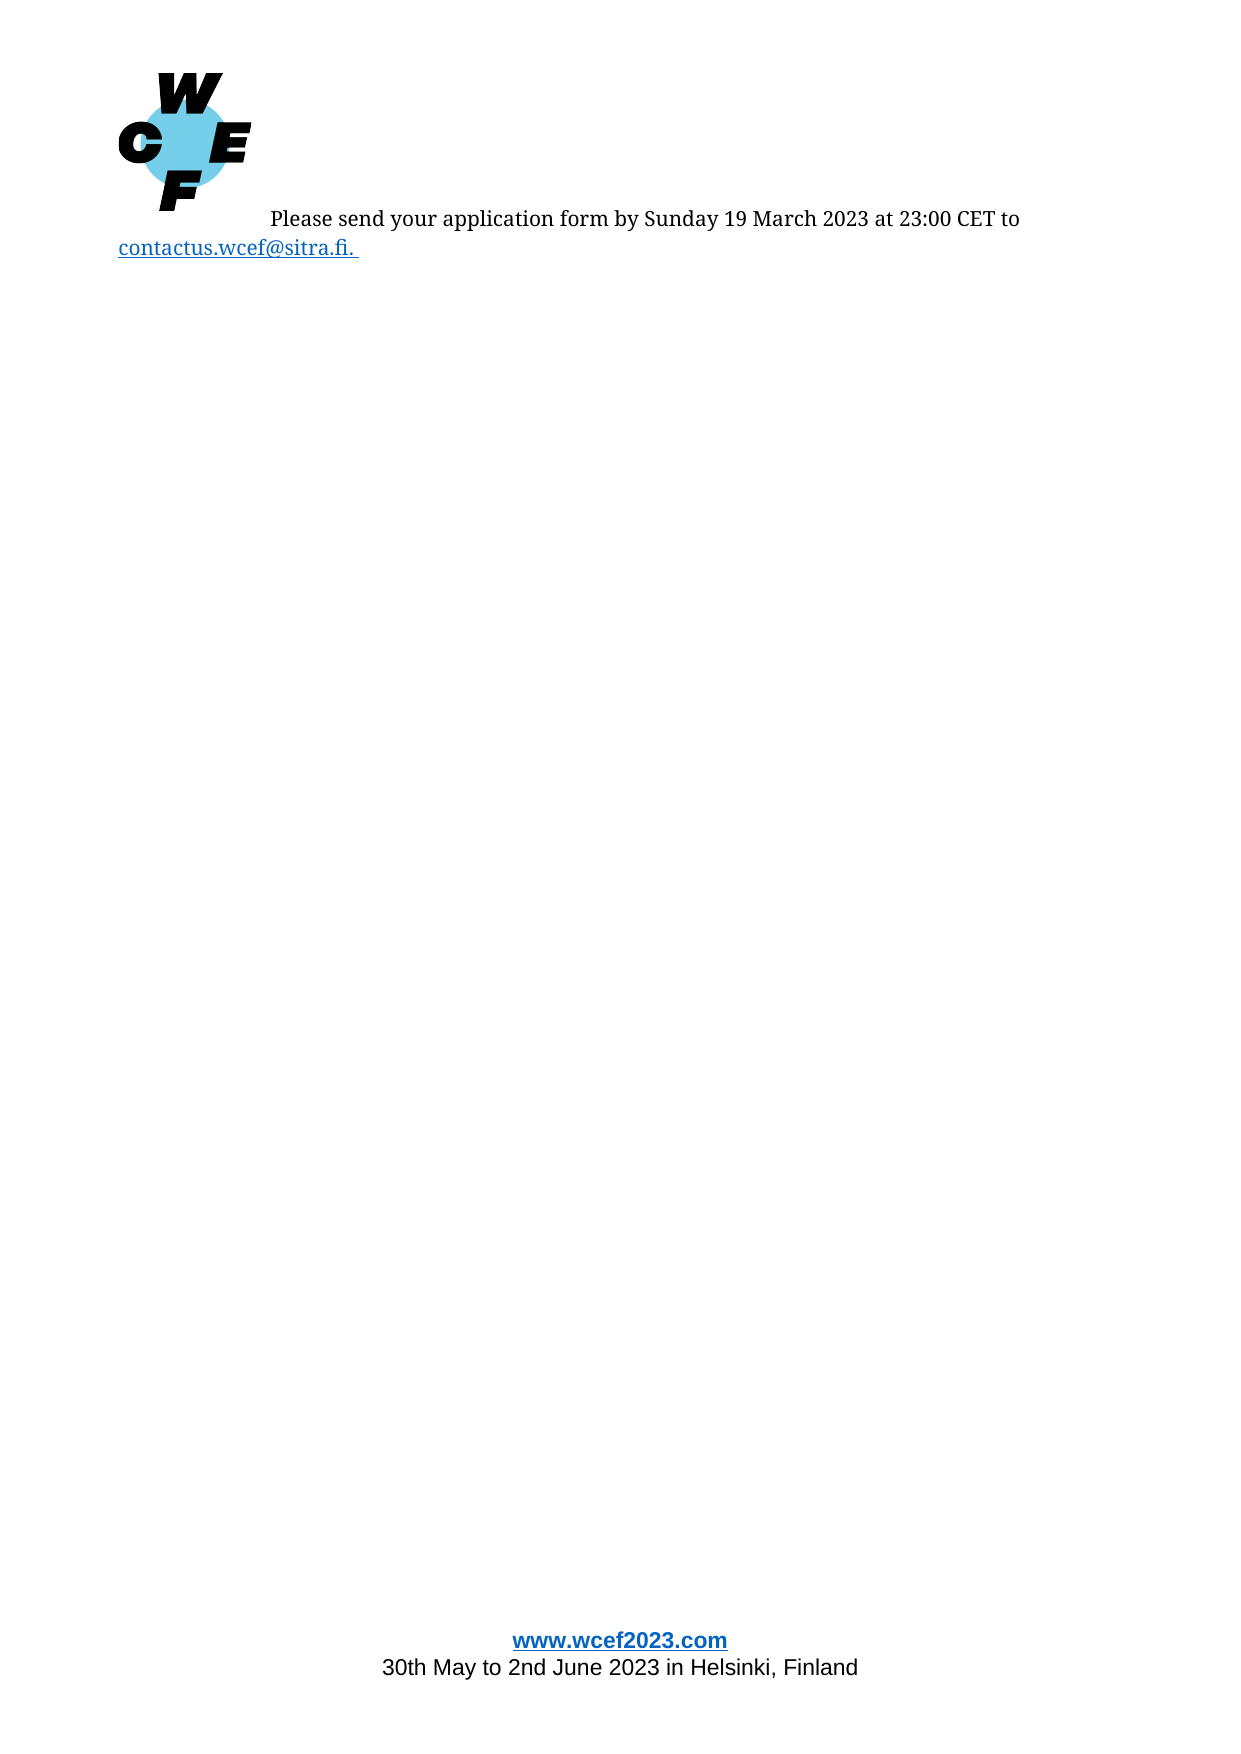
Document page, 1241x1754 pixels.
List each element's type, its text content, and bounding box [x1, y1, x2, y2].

picture [118, 73, 252, 204]
text Please send your application form by Sunday 19 March 2023 at 23:00 CET to contactus.wcef@sitra.fi. [118, 204, 1122, 261]
